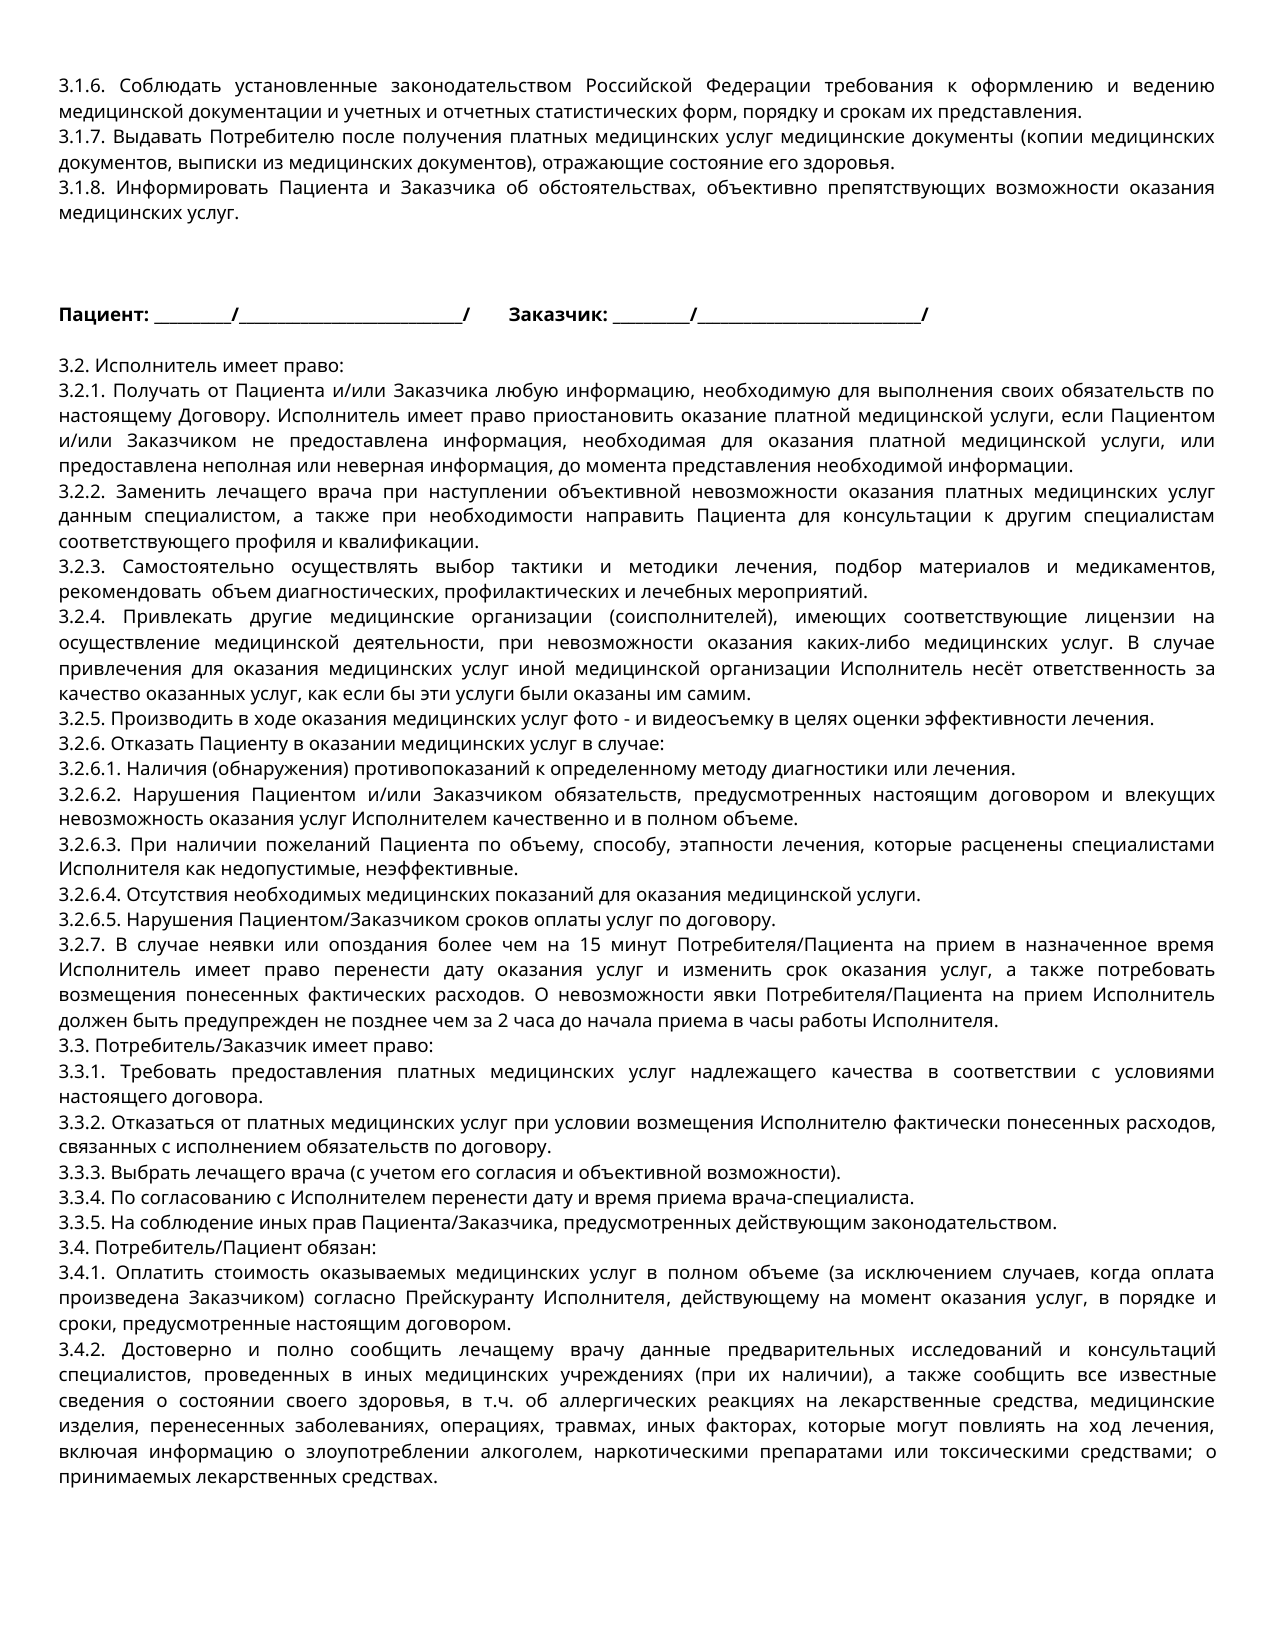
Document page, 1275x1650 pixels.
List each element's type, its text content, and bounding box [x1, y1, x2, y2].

text 3.2.6.4. Отсутствия необходимых медицинских показаний для оказания медицинской услуги. [58, 881, 1217, 906]
text 3.2.3. Самостоятельно осуществлять выбор тактики и методики лечения, подбор материалов и медикаментов, рекомендовать объем диагностических, профилактических и лечебных мероприятий. [58, 553, 1217, 604]
text 3.3. Потребитель/Заказчик имеет право: [58, 1032, 1217, 1058]
text 3.2.6.5. Нарушения Пациентом/Заказчиком сроков оплаты услуг по договору. [58, 906, 1217, 931]
text 3.2.6.1. Наличия (обнаружения) противопоказаний к определенному методу диагностики или лечения. [58, 756, 1217, 781]
text 3.1.7. Выдавать Потребителю после получения платных медицинских услуг медицинские документы (копии медицинских документов, выписки из медицинских документов), отражающие состояние его здоровья. [58, 124, 1217, 175]
text 3.4. Потребитель/Пациент обязан: [58, 1234, 1217, 1259]
text 3.1.8. Информировать Пациента и Заказчика об обстоятельствах, объективно препятствующих возможности оказания медицинских услуг. [58, 175, 1217, 225]
text 3.2.1. Получать от Пациента и/или Заказчика любую информацию, необходимую для выполнения своих обязательств по настоящему Договору. Исполнитель имеет право приостановить оказание платной медицинской услуги, если Пациентом и/или Заказчиком не предоставлена информация, необходимая для оказания платной медицинской услуги, или предоставлена неполная или неверная информация, до момента представления необходимой информации. [58, 378, 1217, 478]
text 3.2.6. Отказать Пациенту в оказании медицинских услуг в случае: [58, 731, 1217, 756]
text 3.2.6.3. При наличии пожеланий Пациента по объему, способу, этапности лечения, которые расценены специалистами Исполнителя как недопустимые, неэффективные. [58, 831, 1217, 881]
text Пациент: __________/_____________________________/ Заказчик: __________/_____________________________/ [58, 302, 1217, 327]
text 3.2. Исполнитель имеет право: [58, 353, 1217, 378]
text 3.1.6. Соблюдать установленные законодательством Российской Федерации требования к оформлению и ведению медицинской документации и учетных и отчетных статистических форм, порядку и срокам их представления. [58, 73, 1217, 124]
text 3.3.2. Отказаться от платных медицинских услуг при условии возмещения Исполнителю фактически понесенных расходов, связанных с исполнением обязательств по договору. [58, 1109, 1217, 1159]
text 3.2.2. Заменить лечащего врача при наступлении объективной невозможности оказания платных медицинских услуг данным специалистом, а также при необходимости направить Пациента для консультации к другим специалистам соответствующего профиля и квалификации. [58, 478, 1217, 553]
text 3.3.3. Выбрать лечащего врача (с учетом его согласия и объективной возможности). [58, 1159, 1217, 1184]
text 3.3.4. По согласованию с Исполнителем перенести дату и время приема врача-специалиста. [58, 1184, 1217, 1209]
text 3.2.5. Производить в ходе оказания медицинских услуг фото ‑ и видеосъемку в целях оценки эффективности лечения. [58, 706, 1217, 731]
text 3.3.5. На соблюдение иных прав Пациента/Заказчика, предусмотренных действующим законодательством. [58, 1209, 1217, 1234]
text 3.4.2. Достоверно и полно сообщить лечащему врачу данные предварительных исследований и консультаций специалистов, проведенных в иных медицинских учреждениях (при их наличии), а также сообщить все известные сведения о состоянии своего здоровья, в т.ч. об аллергических реакциях на лекарственные средства, медицинские изделия, перенесенных заболеваниях, операциях, травмах, иных факторах, которые могут повлиять на ход лечения, включая информацию о злоупотреблении алкоголем, наркотическими препаратами или токсическими средствами; о принимаемых лекарственных средствах. [58, 1336, 1217, 1489]
text 3.4.1. Оплатить стоимость оказываемых медицинских услуг в полном объеме (за исключением случаев, когда оплата произведена Заказчиком) согласно Прейскуранту Исполнителя, действующему на момент оказания услуг, в порядке и сроки, предусмотренные настоящим договором. [58, 1259, 1217, 1336]
text 3.2.7. В случае неявки или опоздания более чем на 15 минут Потребителя/Пациента на прием в назначенное время Исполнитель имеет право перенести дату оказания услуг и изменить срок оказания услуг, а также потребовать возмещения понесенных фактических расходов. О невозможности явки Потребителя/Пациента на прием Исполнитель должен быть предупрежден не позднее чем за 2 часа до начала приема в часы работы Исполнителя. [58, 931, 1217, 1032]
text 3.3.1. Требовать предоставления платных медицинских услуг надлежащего качества в соответствии с условиями настоящего договора. [58, 1058, 1217, 1109]
text 3.2.4. Привлекать другие медицинские организации (соисполнителей), имеющих соответствующие лицензии на осуществление медицинской деятельности, при невозможности оказания каких-либо медицинских услуг. В случае привлечения для оказания медицинских услуг иной медицинской организации Исполнитель несёт ответственность за качество оказанных услуг, как если бы эти услуги были оказаны им самим. [58, 604, 1217, 706]
text 3.2.6.2. Нарушения Пациентом и/или Заказчиком обязательств, предусмотренных настоящим договором и влекущих невозможность оказания услуг Исполнителем качественно и в полном объеме. [58, 781, 1217, 831]
